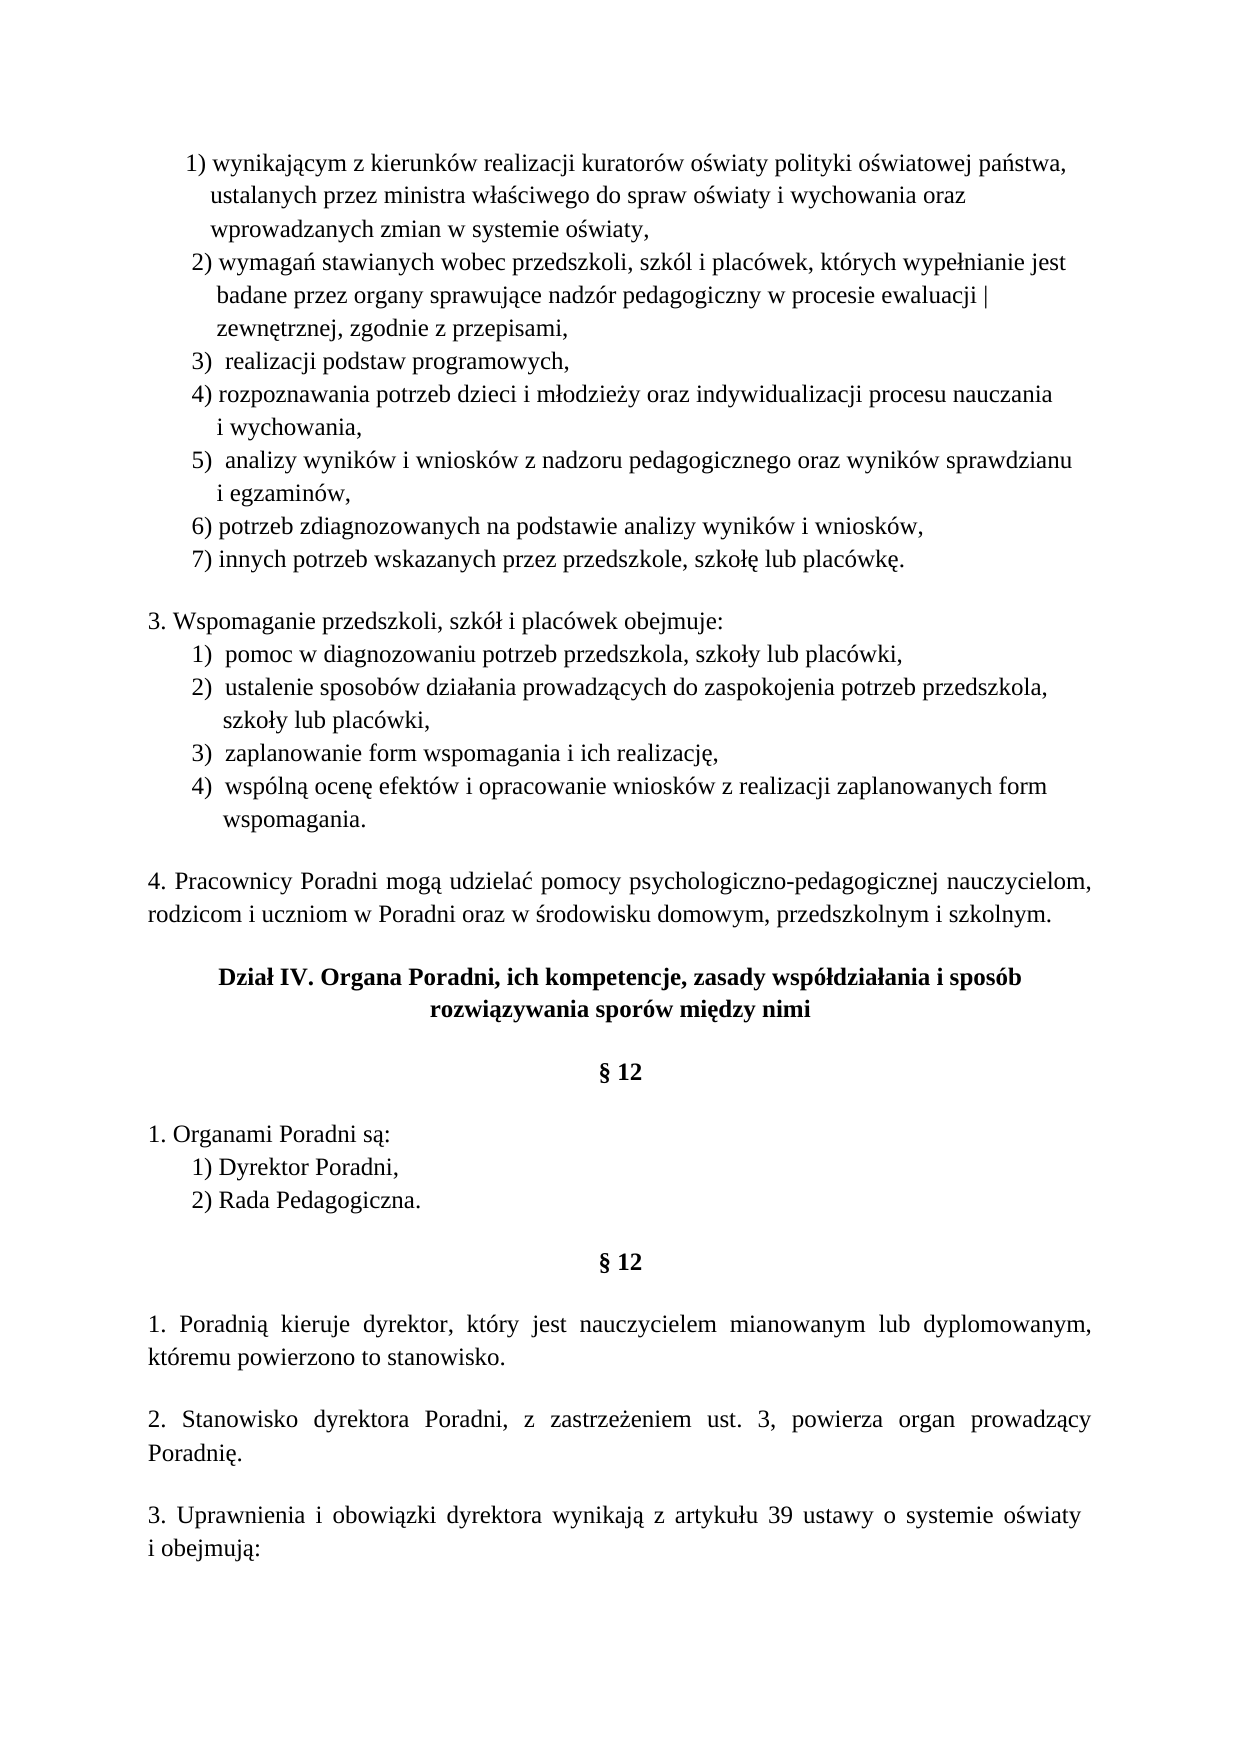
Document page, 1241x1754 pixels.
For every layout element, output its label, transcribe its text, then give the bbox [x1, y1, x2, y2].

text 3. Uprawnienia i obowiązki dyrektora wynikają z artykułu 39 ustawy o systemie oświaty i obejmują: [148, 1500, 1093, 1562]
text 3. Wspomaganie przedszkoli, szkół i placówek obejmuje: 1) pomoc w diagnozowaniu potrzeb przedszkola, szkoły lub placówki, 2) ustalenie sposobów działania prowadzących do zaspokojenia potrzeb przedszkola, szkoły lub placówki, 3) zaplanowanie form wspomagania i ich realizację, 4) wspólną ocenę efektów i opracowanie wniosków z realizacji zaplanowanych form wspomagania. [148, 606, 1093, 833]
text § 12 [148, 1057, 1093, 1086]
text Dział IV. Organa Poradni, ich kompetencje, zasady współdziałania i sposób rozwiązywania sporów między nimi [148, 962, 1093, 1023]
text 4. Pracownicy Poradni mogą udzielać pomocy psychologiczno-pedagogicznej nauczycielom, rodzicom i uczniom w Poradni oraz w środowisku domowym, przedszkolnym i szkolnym. [148, 866, 1093, 928]
text 6) potrzeb zdiagnozowanych na podstawie analizy wyników i wniosków, [148, 511, 1093, 539]
text 1. Poradnią kieruje dyrektor, który jest nauczycielem mianowanym lub dyplomowanym, któremu powierzono to stanowisko. [148, 1309, 1093, 1371]
text 7) innych potrzeb wskazanych przez przedszkole, szkołę lub placówkę. [148, 544, 1093, 573]
text 1) wynikającym z kierunków realizacji kuratorów oświaty polityki oświatowej państwa, ustalanych przez ministra właściwego do spraw oświaty i wychowania oraz wprowadzanych zmian w systemie oświaty, 2) wymagań stawianych wobec przedszkoli, szkól i placówek, których wypełnianie jest badane przez organy sprawujące nadzór pedagogiczny w procesie ewaluacji | zewnętrznej, zgodnie z przepisami, 3) realizacji podstaw programowych, 4) rozpoznawania potrzeb dzieci i młodzieży oraz indywidualizacji procesu nauczania i wychowania, 5) analizy wyników i wniosków z nadzoru pedagogicznego oraz wyników sprawdzianu i egzaminów, [148, 148, 1093, 507]
text § 12 [148, 1247, 1093, 1276]
text 1. Organami Poradni są: 1) Dyrektor Poradni, 2) Rada Pedagogiczna. [148, 1119, 1093, 1214]
text 2. Stanowisko dyrektora Poradni, z zastrzeżeniem ust. 3, powierza organ prowadzący Poradnię. [148, 1404, 1093, 1466]
